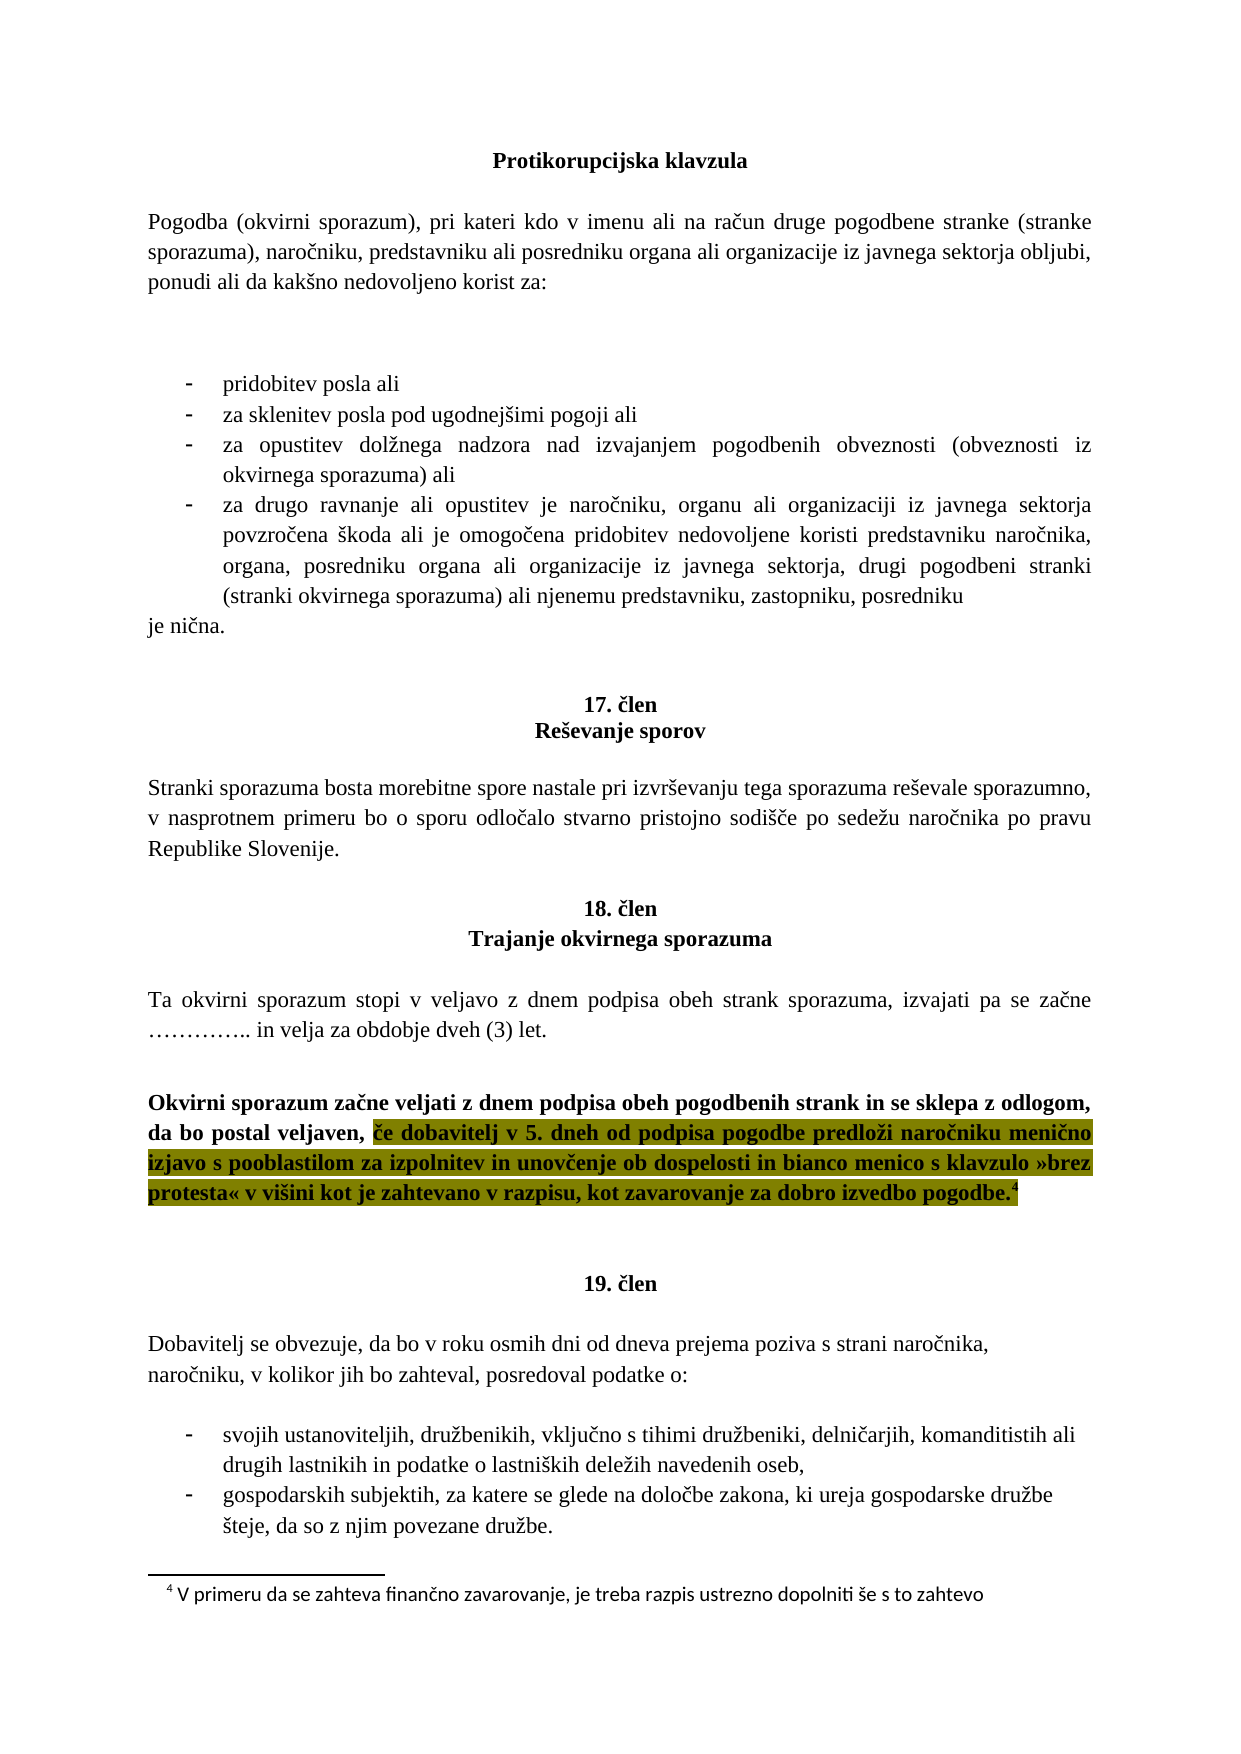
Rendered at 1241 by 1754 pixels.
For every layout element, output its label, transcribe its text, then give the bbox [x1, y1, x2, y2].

list gospodarskih subjektih, za katere se glede na določbe zakona, ki ureja gospodarske družbe šteje, da so z njim povezane družbe. [185, 1481, 1093, 1538]
list za sklenitev posla pod ugodnejšimi pogoji ali [185, 401, 1093, 427]
list za opustitev dolžnega nadzora nad izvajanjem pogodbenih obveznosti (obveznosti iz okvirnega sporazuma) ali [185, 431, 1093, 487]
text Dobavitelj se obvezuje, da bo v roku osmih dni od dneva prejema poziva s strani naročnika, naročniku, v kolikor jih bo zahteval, posredoval podatke o: [148, 1330, 1093, 1387]
text Ta okvirni sporazum stopi v veljavo z dnem podpisa obeh strank sporazuma, izvajati pa se začne ………….. in velja za obdobje dveh (3) let. [148, 986, 1093, 1042]
title Okvirni sporazum začne veljati z dnem podpisa obeh pogodbenih strank in se sklepa z odlogom, da bo postal veljaven, če dobavitelj v 5. dneh od podpisa pogodbe predloži naročniku menično izjavo s pooblastilom za izpolnitev in unovčenje ob dospelosti in bianco menico s klavzulo »brez protesta« v višini kot je zahtevano v razpisu, kot zavarovanje za dobro izvedbo pogodbe. [148, 1089, 1093, 1149]
list svojih ustanoviteljih, družbenikih, vključno s tihimi družbeniki, delničarjih, komanditistih ali drugih lastnikih in podatke o lastniških deležih navedenih oseb, [185, 1421, 1093, 1478]
text Trajanje okvirnega sporazuma [148, 925, 1093, 952]
list pridobitev posla ali [185, 371, 1093, 397]
text 18. člen [148, 895, 1093, 921]
text 19. člen [148, 1270, 1093, 1296]
title Okvirni sporazum začne veljati z dnem podpisa obeh pogodbenih strank in se sklepa z odlogom, da bo postal veljaven, če dobavitelj v 5. dneh od podpisa pogodbe predloži naročniku menično izjavo s pooblastilom za izpolnitev in unovčenje ob dospelosti in bianco menico s klavzulo »brez protesta« v višini kot je zahtevano v razpisu, kot zavarovanje za dobro izvedbo pogodbe. [148, 1176, 1093, 1206]
text Protikorupcijska klavzula [148, 148, 1093, 174]
text Stranki sporazuma bosta morebitne spore nastale pri izvrševanju tega sporazuma reševale sporazumno, v nasprotnem primeru bo o sporu odločalo stvarno pristojno sodišče po sedežu naročnika po pravu Republike Slovenije. [148, 774, 1093, 861]
text je nična. [148, 612, 1093, 638]
list za drugo ravnanje ali opustitev je naročniku, organu ali organizaciji iz javnega sektorja povzročena škoda ali je omogočena pridobitev nedovoljene koristi predstavniku naročnika, organa, posredniku organa ali organizacije iz javnega sektorja, drugi pogodbeni stranki (stranki okvirnega sporazuma) ali njenemu predstavniku, zastopniku, posredniku [185, 491, 1093, 608]
text 17. člen [148, 691, 1093, 718]
text Reševanje sporov [148, 718, 1093, 744]
text Pogodba (okvirni sporazum), pri kateri kdo v imenu ali na račun druge pogodbene stranke (stranke sporazuma), naročniku, predstavniku ali posredniku organa ali organizacije iz javnega sektorja obljubi, ponudi ali da kakšno nedovoljeno korist za: [148, 208, 1093, 295]
